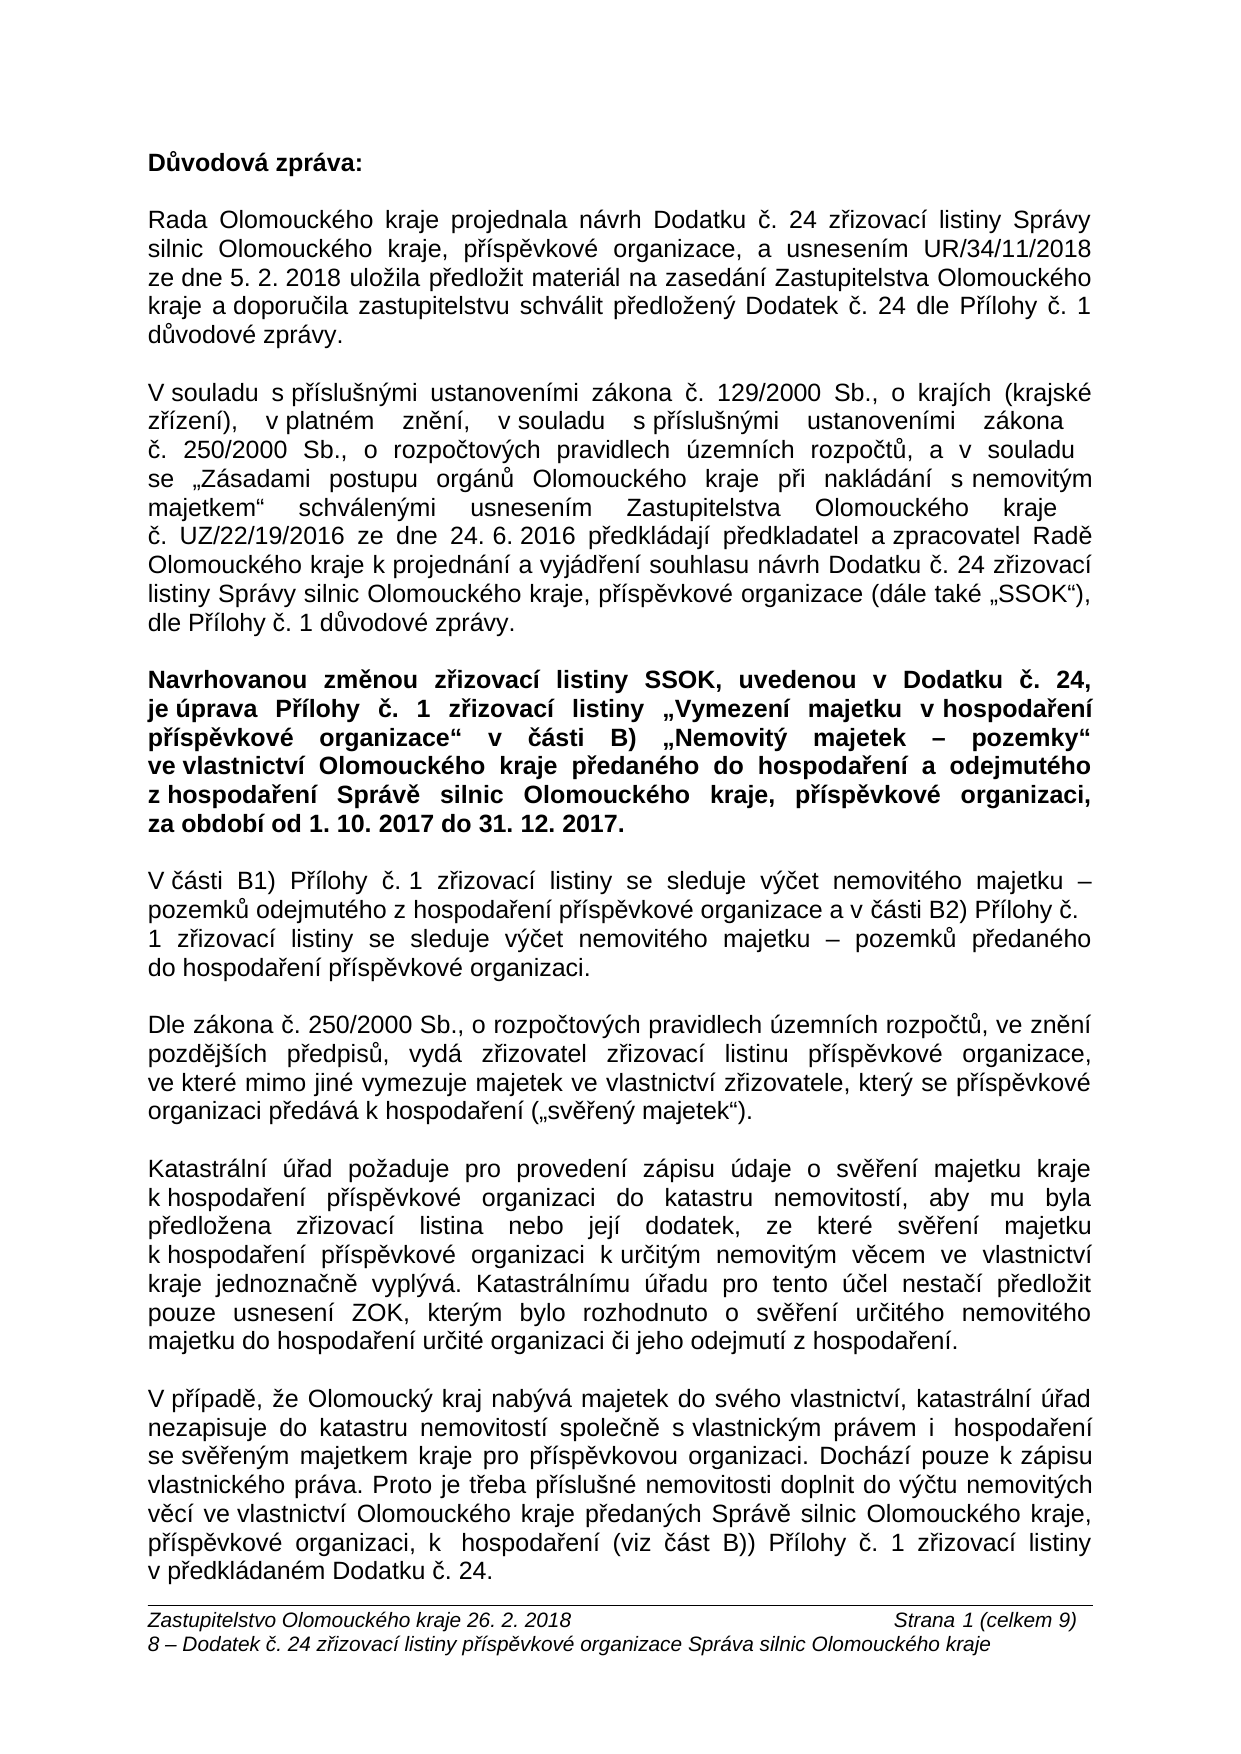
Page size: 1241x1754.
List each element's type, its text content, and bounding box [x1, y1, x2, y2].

text Důvodová zpráva: [148, 148, 1093, 176]
text V případě, že Olomoucký kraj nabývá majetek do svého vlastnictví, katastrální úřad nezapisuje do katastru nemovitostí společně s vlastnickým právem i hospodaření se svěřeným majetkem kraje pro příspěvkovou organizaci. Dochází pouze k zápisu vlastnického práva. Proto je třeba příslušné nemovitosti doplnit do výčtu nemovitých věcí ve vlastnictví Olomouckého kraje předaných Správě silnic Olomouckého kraje, příspěvkové organizaci, k hospodaření (viz část B)) Přílohy č. 1 zřizovací listiny v předkládaném Dodatku č. 24. [148, 1384, 1093, 1585]
text Navrhovanou změnou zřizovací listiny SSOK, uvedenou v Dodatku č. 24, je úprava Přílohy č. 1 zřizovací listiny „Vymezení majetku v hospodaření příspěvkové organizace“ v části B) „Nemovitý majetek – pozemky“ ve vlastnictví Olomouckého kraje předaného do hospodaření a odejmutého z hospodaření Správě silnic Olomouckého kraje, příspěvkové organizaci, za období od 1. 10. 2017 do 31. 12. 2017. [148, 665, 1093, 838]
text Dle zákona č. 250/2000 Sb., o rozpočtových pravidlech územních rozpočtů, ve znění pozdějších předpisů, vydá zřizovatel zřizovací listinu příspěvkové organizace, ve které mimo jiné vymezuje majetek ve vlastnictví zřizovatele, který se příspěvkové organizaci předává k hospodaření („svěřený majetek“). [148, 1010, 1093, 1125]
text V souladu s příslušnými ustanoveními zákona č. 129/2000 Sb., o krajích (krajské zřízení), v platném znění, v souladu s příslušnými ustanoveními zákona č. 250/2000 Sb., o rozpočtových pravidlech územních rozpočtů, a v souladu se „Zásadami postupu orgánů Olomouckého kraje při nakládání s nemovitým majetkem“ schválenými usnesením Zastupitelstva Olomouckého kraje č. UZ/22/19/2016 ze dne 24. 6. 2016 předkládají předkladatel a zpracovatel Radě Olomouckého kraje k projednání a vyjádření souhlasu návrh Dodatku č. 24 zřizovací listiny Správy silnic Olomouckého kraje, příspěvkové organizace (dále také „SSOK“), dle Přílohy č. 1 důvodové zprávy. [148, 378, 1093, 636]
text Katastrální úřad požaduje pro provedení zápisu údaje o svěření majetku kraje k hospodaření příspěvkové organizaci do katastru nemovitostí, aby mu byla předložena zřizovací listina nebo její dodatek, ze které svěření majetku k hospodaření příspěvkové organizaci k určitým nemovitým věcem ve vlastnictví kraje jednoznačně vyplývá. Katastrálnímu úřadu pro tento účel nestačí předložit pouze usnesení ZOK, kterým bylo rozhodnuto o svěření určitého nemovitého majetku do hospodaření určité organizaci či jeho odejmutí z hospodaření. [148, 1154, 1093, 1355]
text Rada Olomouckého kraje projednala návrh Dodatku č. 24 zřizovací listiny Správy silnic Olomouckého kraje, příspěvkové organizace, a usnesením UR/34/11/2018 ze dne 5. 2. 2018 uložila předložit materiál na zasedání Zastupitelstva Olomouckého kraje a doporučila zastupitelstvu schválit předložený Dodatek č. 24 dle Přílohy č. 1 důvodové zprávy. [148, 205, 1093, 349]
text V části B1) Přílohy č. 1 zřizovací listiny se sleduje výčet nemovitého majetku – pozemků odejmutého z hospodaření příspěvkové organizace a v části B2) Přílohy č. 1 zřizovací listiny se sleduje výčet nemovitého majetku – pozemků předaného do hospodaření příspěvkové organizaci. [148, 866, 1093, 981]
